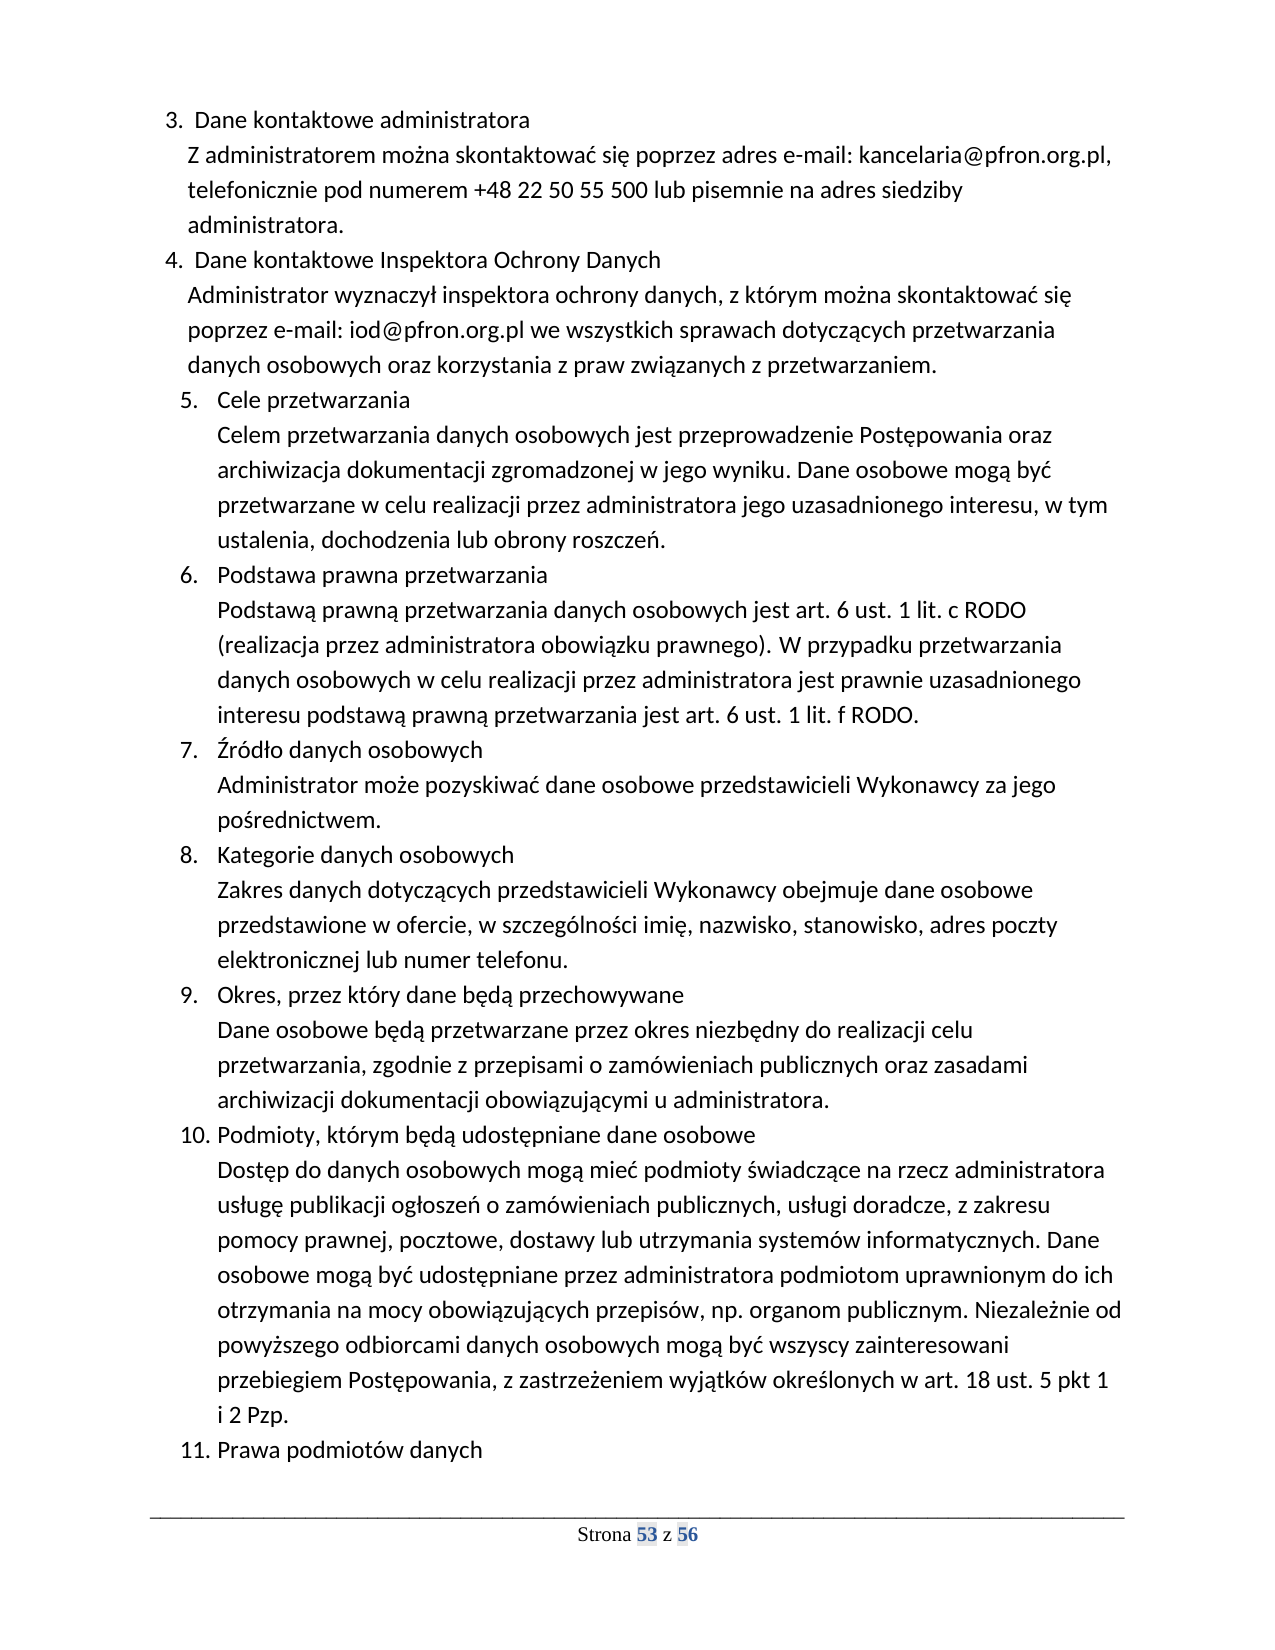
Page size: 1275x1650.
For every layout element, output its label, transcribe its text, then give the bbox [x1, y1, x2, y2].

list Okres, przez który dane będą przechowywane [179, 979, 1125, 1009]
text Z administratorem można skontaktować się poprzez adres e-mail: kancelaria@pfron.org.pl, telefonicznie pod numerem +48 22 50 55 500 lub pisemnie na adres siedziby administratora. [187, 139, 1125, 239]
list Kategorie danych osobowych [179, 839, 1125, 869]
list Cele przetwarzania [179, 384, 1125, 414]
text Dostęp do danych osobowych mogą mieć podmioty świadczące na rzecz administratora usługę publikacji ogłoszeń o zamówieniach publicznych, usługi doradcze, z zakresu pomocy prawnej, pocztowe, dostawy lub utrzymania systemów informatycznych. Dane osobowe mogą być udostępniane przez administratora podmiotom uprawnionym do ich otrzymania na mocy obowiązujących przepisów, np. organom publicznym. Niezależnie od powyższego odbiorcami danych osobowych mogą być wszyscy zainteresowani przebiegiem Postępowania, z zastrzeżeniem wyjątków określonych w art. 18 ust. 5 pkt 1 i 2 Pzp. [217, 1154, 1125, 1429]
list Prawa podmiotów danych [179, 1434, 1125, 1464]
list Zakres danych dotyczących przedstawicieli Wykonawcy obejmuje dane osobowe przedstawione w ofercie, w szczególności imię, nazwisko, stanowisko, adres poczty elektronicznej lub numer telefonu. [217, 874, 1125, 974]
list Administrator może pozyskiwać dane osobowe przedstawicieli Wykonawcy za jego pośrednictwem. [217, 769, 1125, 834]
list Dane kontaktowe Inspektora Ochrony Danych [165, 244, 1125, 274]
list Podstawą prawną przetwarzania danych osobowych jest art. 6 ust. 1 lit. c RODO (realizacja przez administratora obowiązku prawnego). W przypadku przetwarzania danych osobowych w celu realizacji przez administratora jest prawnie uzasadnionego interesu podstawą prawną przetwarzania jest art. 6 ust. 1 lit. f RODO. [217, 594, 1125, 729]
list Dane kontaktowe administratora [165, 104, 1125, 134]
list Podmioty, którym będą udostępniane dane osobowe [179, 1119, 1125, 1149]
text Administrator wyznaczył inspektora ochrony danych, z którym można skontaktować się poprzez e-mail: iod@pfron.org.pl we wszystkich sprawach dotyczących przetwarzania danych osobowych oraz korzystania z praw związanych z przetwarzaniem. [187, 279, 1125, 379]
list Dane osobowe będą przetwarzane przez okres niezbędny do realizacji celu przetwarzania, zgodnie z przepisami o zamówieniach publicznych oraz zasadami archiwizacji dokumentacji obowiązującymi u administratora. [217, 1014, 1125, 1114]
list Celem przetwarzania danych osobowych jest przeprowadzenie Postępowania oraz archiwizacja dokumentacji zgromadzonej w jego wyniku. Dane osobowe mogą być przetwarzane w celu realizacji przez administratora jego uzasadnionego interesu, w tym ustalenia, dochodzenia lub obrony roszczeń. [217, 419, 1125, 554]
list Podstawa prawna przetwarzania [179, 559, 1125, 589]
list Źródło danych osobowych [179, 734, 1125, 764]
